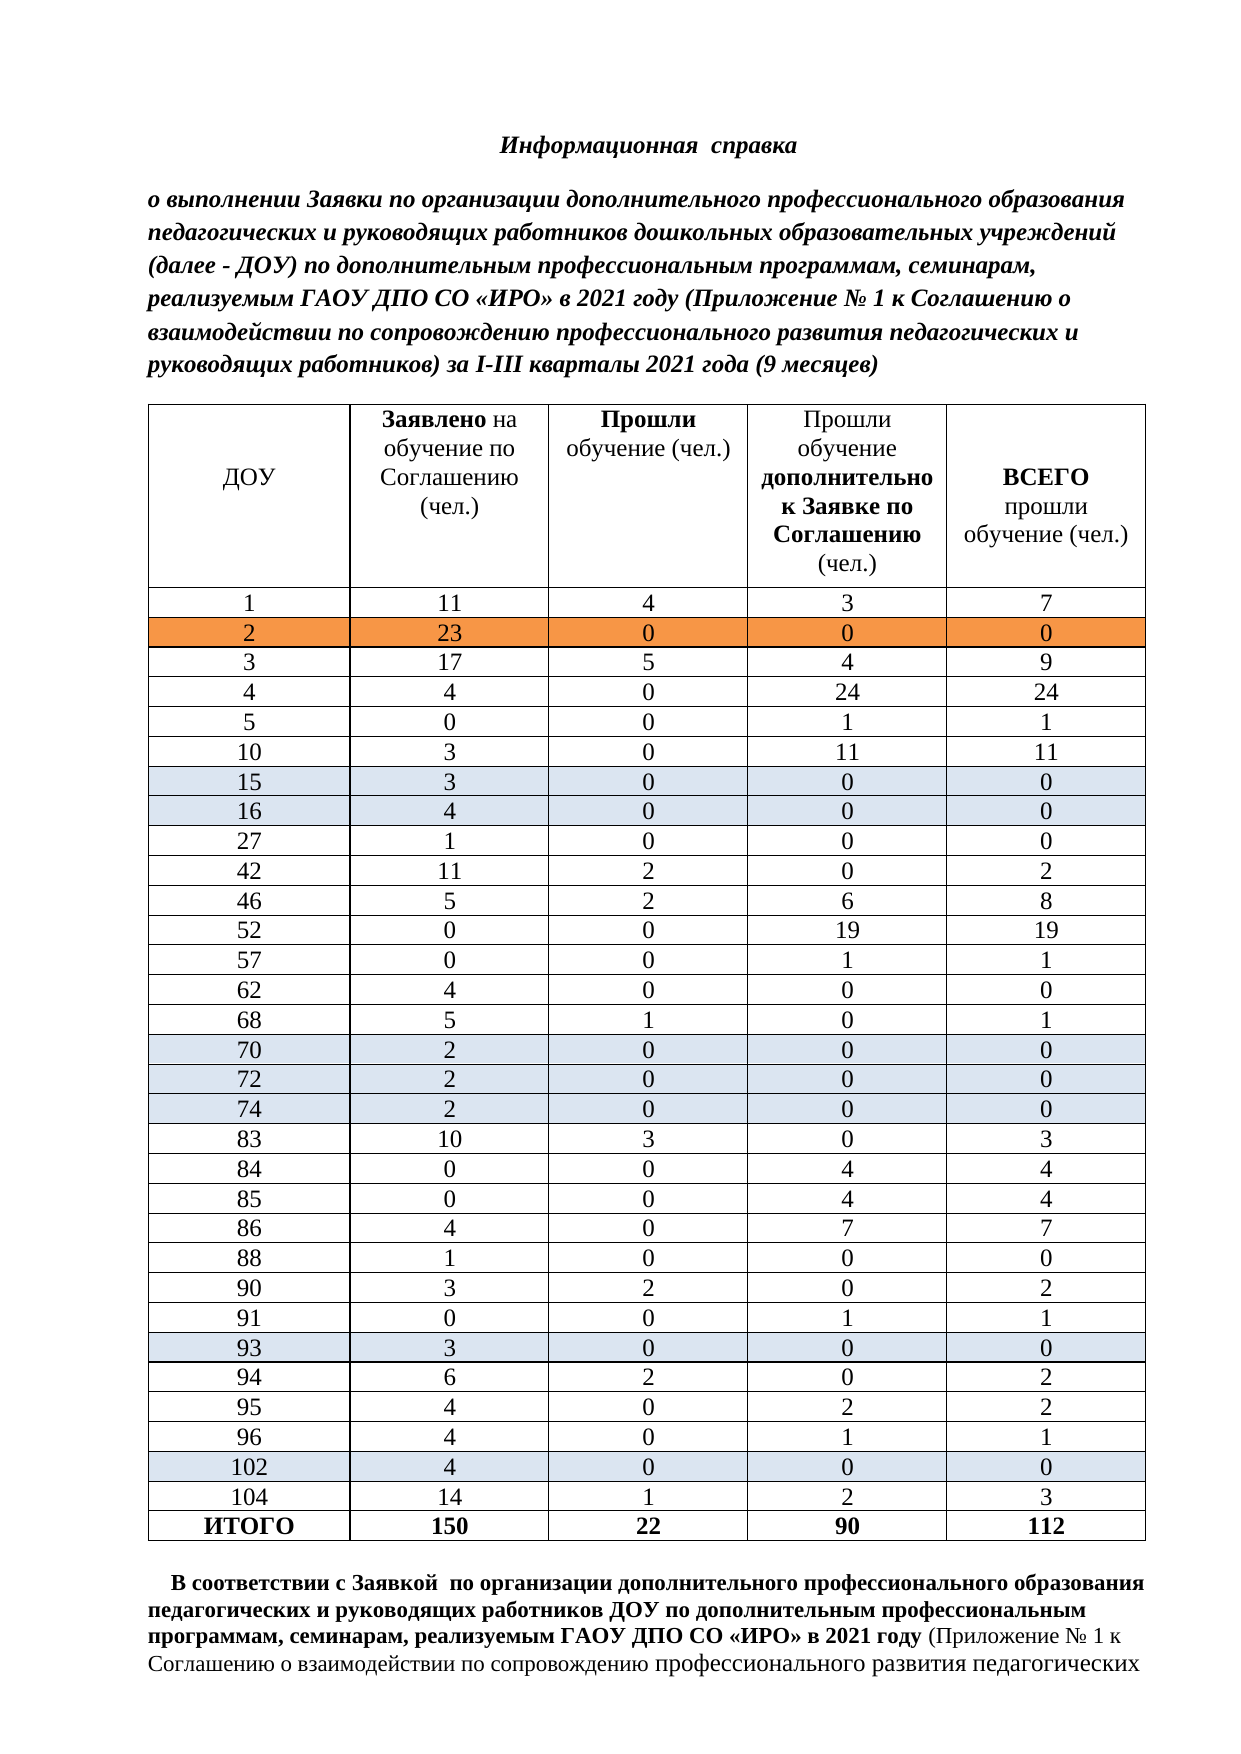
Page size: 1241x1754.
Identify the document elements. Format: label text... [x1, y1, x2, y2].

table_cell 15 [149, 767, 349, 795]
table_cell 0 [549, 1333, 747, 1361]
table_cell 14 [351, 1482, 548, 1510]
table_cell 0 [549, 1303, 747, 1332]
table_cell 0 [748, 1094, 946, 1123]
table_cell 42 [149, 856, 349, 885]
table_cell 0 [549, 1184, 747, 1212]
table_cell 0 [748, 826, 946, 855]
table_cell 11 [947, 737, 1145, 766]
table_cell 1 [748, 945, 946, 974]
table_cell 0 [748, 796, 946, 825]
table_cell 5 [149, 707, 349, 736]
table_cell 0 [947, 1243, 1145, 1272]
table_cell 0 [549, 1243, 747, 1272]
table_cell 74 [149, 1094, 349, 1123]
table_cell 1 [748, 1422, 946, 1451]
table_cell 0 [947, 1333, 1145, 1361]
table_cell 88 [149, 1243, 349, 1272]
table_cell 83 [149, 1124, 349, 1153]
table_cell 0 [351, 945, 548, 974]
table_cell 11 [351, 588, 548, 617]
table_cell 4 [748, 1184, 946, 1212]
text Информационная справка [148, 131, 1152, 159]
table_cell 2 [549, 1363, 747, 1391]
table_cell 1 [351, 1243, 548, 1272]
table_cell 0 [748, 767, 946, 795]
table_cell 2 [748, 1392, 946, 1421]
table_cell 0 [549, 737, 747, 766]
table_cell 0 [748, 1363, 946, 1391]
table_cell 1 [947, 945, 1145, 974]
table_cell 23 [351, 618, 548, 646]
table_cell 85 [149, 1184, 349, 1212]
text о выполнении Заявки по организации дополнительного профессионального образования педагогических и руководящих работников дошкольных образовательных учреждений (далее - ДОУ) по дополнительным профессиональным программам, семинарам, реализуемым ГАОУ ДПО СО «ИРО» в 2021 году (Приложение № 1 к Соглашению о взаимодействии по сопровождению профессионального развития педагогических и руководящих работников) за I-III кварталы 2021 года (9 месяцев) [148, 184, 1152, 378]
table_cell 0 [947, 796, 1145, 825]
table_cell 24 [748, 677, 946, 706]
table_cell 3 [748, 588, 946, 617]
table_cell 68 [149, 1005, 349, 1034]
table_cell 2 [748, 1482, 946, 1510]
table_cell 6 [351, 1363, 548, 1391]
table_cell 0 [549, 975, 747, 1004]
table_cell 7 [947, 1214, 1145, 1242]
table_cell 2 [351, 1094, 548, 1123]
table_cell 2 [149, 618, 349, 646]
table_cell 1 [748, 1303, 946, 1332]
table_cell 2 [947, 1363, 1145, 1391]
table_cell 70 [149, 1035, 349, 1063]
table_cell 3 [149, 648, 349, 676]
table_cell 2 [351, 1065, 548, 1093]
table_header Заявлено на обучение по Соглашению (чел.) [351, 405, 548, 587]
table_cell 1 [947, 1005, 1145, 1034]
table_cell 0 [549, 945, 747, 974]
table_cell 0 [549, 1094, 747, 1123]
table_cell 7 [748, 1214, 946, 1242]
table_cell 0 [549, 796, 747, 825]
table_cell 0 [549, 707, 747, 736]
table_cell 0 [748, 975, 946, 1004]
table_cell 3 [351, 767, 548, 795]
table_cell 0 [748, 1452, 946, 1481]
table_header Прошли обучение дополнительно к Заявке по Соглашению (чел.) [748, 405, 946, 587]
table_cell 0 [748, 1005, 946, 1034]
table_cell 5 [351, 1005, 548, 1034]
table_cell 104 [149, 1482, 349, 1510]
table_cell 2 [947, 1273, 1145, 1302]
table_cell 102 [149, 1452, 349, 1481]
table_cell 4 [351, 1392, 548, 1421]
table_header ДОУ [149, 405, 349, 587]
table_cell 0 [947, 1035, 1145, 1063]
table_cell 3 [549, 1124, 747, 1153]
table_cell 2 [351, 1035, 548, 1063]
table_cell 150 [351, 1511, 548, 1540]
table_cell 112 [947, 1511, 1145, 1540]
table_cell 10 [351, 1124, 548, 1153]
table_cell 4 [351, 796, 548, 825]
table_cell 4 [351, 1422, 548, 1451]
table_cell 17 [351, 648, 548, 676]
table_cell 0 [549, 1214, 747, 1242]
table_cell 4 [748, 648, 946, 676]
table_cell 0 [549, 826, 747, 855]
table_cell 19 [748, 916, 946, 944]
table_cell 0 [748, 1333, 946, 1361]
table_cell 90 [748, 1511, 946, 1540]
table_cell 91 [149, 1303, 349, 1332]
table_cell 0 [351, 916, 548, 944]
table_cell 0 [351, 1154, 548, 1183]
table_cell 5 [351, 886, 548, 914]
table_cell 4 [947, 1184, 1145, 1212]
table_cell 6 [748, 886, 946, 914]
table_cell 57 [149, 945, 349, 974]
table_cell 9 [947, 648, 1145, 676]
table_cell 1 [947, 1422, 1145, 1451]
table_cell 2 [549, 886, 747, 914]
table_cell 0 [947, 767, 1145, 795]
table_cell 4 [351, 1452, 548, 1481]
table_cell 52 [149, 916, 349, 944]
table_cell 96 [149, 1422, 349, 1451]
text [148, 1569, 1152, 1677]
table_cell 3 [351, 1273, 548, 1302]
table_cell 84 [149, 1154, 349, 1183]
table_cell 2 [947, 1392, 1145, 1421]
table_cell 0 [947, 826, 1145, 855]
table_cell 0 [549, 618, 747, 646]
table_cell 3 [351, 737, 548, 766]
table_cell 0 [947, 1094, 1145, 1123]
table_cell 24 [947, 677, 1145, 706]
table_cell 16 [149, 796, 349, 825]
table_cell 1 [549, 1482, 747, 1510]
table_cell 4 [351, 975, 548, 1004]
table_cell 0 [549, 1452, 747, 1481]
table_cell 1 [947, 707, 1145, 736]
table_cell 94 [149, 1363, 349, 1391]
table_cell 0 [549, 1422, 747, 1451]
table_cell 0 [748, 1035, 946, 1063]
table_cell 19 [947, 916, 1145, 944]
table_cell 0 [947, 618, 1145, 646]
table_cell 72 [149, 1065, 349, 1093]
table_cell 0 [748, 1243, 946, 1272]
table_header ВСЕГО прошли обучение (чел.) [947, 405, 1145, 587]
table_header Прошли обучение (чел.) [549, 405, 747, 587]
table_cell 46 [149, 886, 349, 914]
table_cell 0 [947, 1452, 1145, 1481]
table_cell 10 [149, 737, 349, 766]
table_cell 1 [748, 707, 946, 736]
table_cell 1 [947, 1303, 1145, 1332]
table_cell 90 [149, 1273, 349, 1302]
table_cell 0 [351, 1303, 548, 1332]
table_cell 1 [549, 1005, 747, 1034]
table_cell 3 [351, 1333, 548, 1361]
table_cell 0 [549, 1154, 747, 1183]
table_cell 7 [947, 588, 1145, 617]
table_cell 2 [549, 856, 747, 885]
table_cell 0 [549, 1065, 747, 1093]
table_cell 0 [549, 1392, 747, 1421]
table_cell 0 [549, 767, 747, 795]
table_cell 0 [748, 1124, 946, 1153]
table_cell 4 [549, 588, 747, 617]
table_cell 4 [149, 677, 349, 706]
table_cell 93 [149, 1333, 349, 1361]
table_cell 5 [549, 648, 747, 676]
table_cell 4 [947, 1154, 1145, 1183]
table_cell 0 [947, 1065, 1145, 1093]
table_cell 4 [351, 677, 548, 706]
table_cell 0 [748, 856, 946, 885]
table_cell 0 [549, 1035, 747, 1063]
table_cell ИТОГО [149, 1511, 349, 1540]
table_cell 3 [947, 1124, 1145, 1153]
table_cell 1 [351, 826, 548, 855]
table_cell 2 [549, 1273, 747, 1302]
table_cell 3 [947, 1482, 1145, 1510]
table_cell 22 [549, 1511, 747, 1540]
table_cell 8 [947, 886, 1145, 914]
table_cell 0 [748, 1065, 946, 1093]
table_cell 1 [149, 588, 349, 617]
table_cell 0 [748, 1273, 946, 1302]
table_cell 0 [351, 707, 548, 736]
table_cell 0 [748, 618, 946, 646]
table_cell 27 [149, 826, 349, 855]
table_cell 62 [149, 975, 349, 1004]
table_cell 95 [149, 1392, 349, 1421]
table_cell 0 [549, 677, 747, 706]
table_cell 2 [947, 856, 1145, 885]
table_cell 0 [351, 1184, 548, 1212]
table_cell 11 [351, 856, 548, 885]
table_cell 4 [748, 1154, 946, 1183]
table_cell 0 [549, 916, 747, 944]
table_cell 4 [351, 1214, 548, 1242]
table_cell 86 [149, 1214, 349, 1242]
table_cell 11 [748, 737, 946, 766]
table_cell 0 [947, 975, 1145, 1004]
